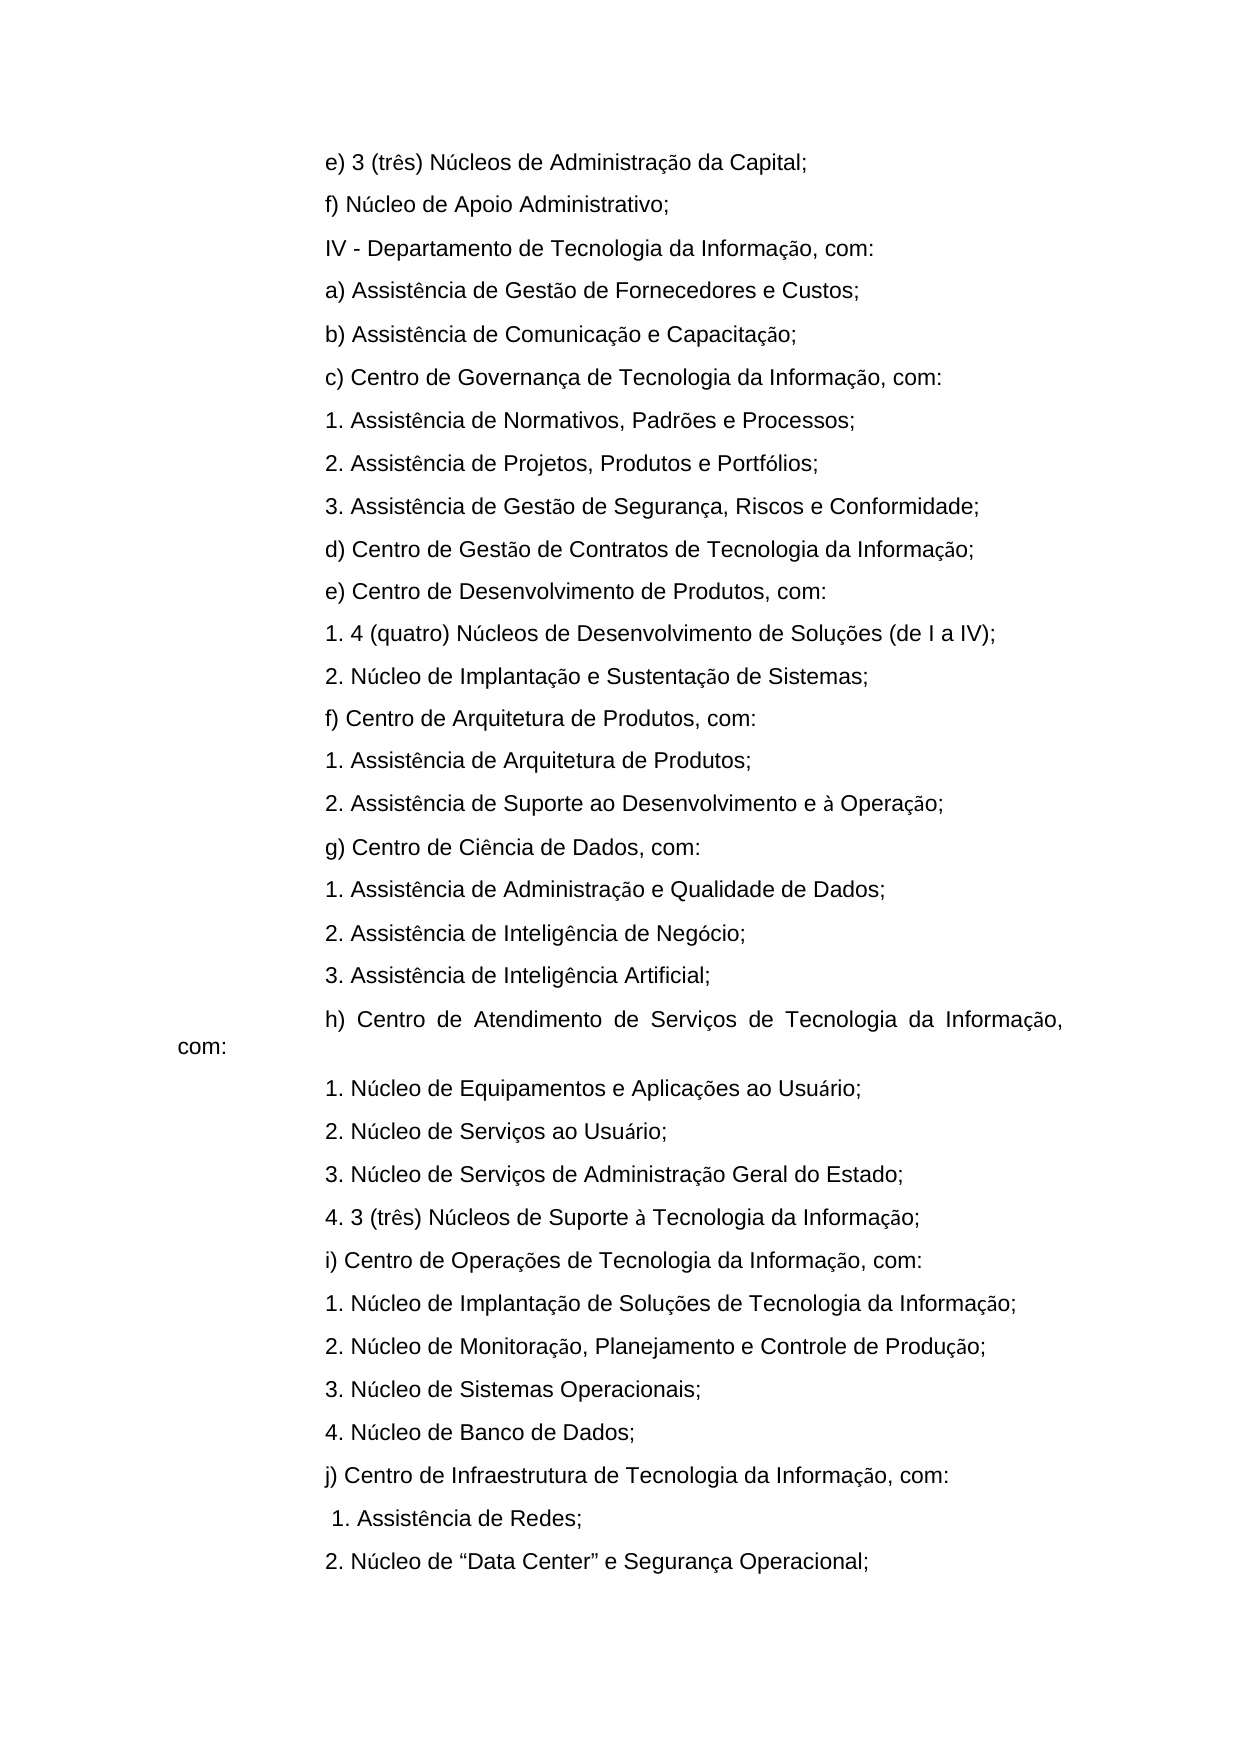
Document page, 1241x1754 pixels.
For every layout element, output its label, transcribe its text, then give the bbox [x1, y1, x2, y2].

text 3. Núcleo de Sistemas Operacionais; [177, 1375, 1063, 1403]
text 1. 4 (quatro) Núcleos de Desenvolvimento de Soluções (de I a IV); [177, 619, 1063, 647]
text 4. 3 (três) Núcleos de Suporte à Tecnologia da Informação; [177, 1203, 1063, 1231]
text 1. Assistência de Administração e Qualidade de Dados; [177, 876, 1063, 904]
text 1. Assistência de Arquitetura de Produtos; [177, 747, 1063, 774]
text a) Assistência de Gestão de Fornecedores e Custos; [177, 277, 1063, 305]
text b) Assistência de Comunicação e Capacitação; [177, 320, 1063, 348]
text g) Centro de Ciência de Dados, com: [177, 833, 1063, 861]
text f) Núcleo de Apoio Administrativo; [177, 191, 1063, 219]
text 3. Assistência de Gestão de Segurança, Riscos e Conformidade; [177, 492, 1063, 520]
text e) Centro de Desenvolvimento de Produtos, com: [177, 578, 1063, 604]
text 3. Assistência de Inteligência Artificial; [177, 962, 1063, 990]
text 2. Núcleo de Implantação e Sustentação de Sistemas; [177, 662, 1063, 690]
text c) Centro de Governança de Tecnologia da Informação, com: [177, 363, 1063, 391]
text e) 3 (três) Núcleos de Administração da Capital; [177, 148, 1063, 176]
text d) Centro de Gestão de Contratos de Tecnologia da Informação; [177, 535, 1063, 563]
text 2. Núcleo de Serviços ao Usuário; [177, 1117, 1063, 1145]
text IV - Departamento de Tecnologia da Informação, com: [177, 234, 1063, 262]
text 2. Assistência de Projetos, Produtos e Portfólios; [177, 449, 1063, 477]
text 3. Núcleo de Serviços de Administração Geral do Estado; [177, 1160, 1063, 1188]
text 1. Assistência de Normativos, Padrões e Processos; [177, 406, 1063, 434]
text i) Centro de Operações de Tecnologia da Informação, com: [177, 1246, 1063, 1274]
text 2. Núcleo de Monitoração, Planejamento e Controle de Produção; [177, 1332, 1063, 1360]
text 4. Núcleo de Banco de Dados; [177, 1418, 1063, 1446]
text 2. Assistência de Inteligência de Negócio; [177, 919, 1063, 947]
text 1. Núcleo de Implantação de Soluções de Tecnologia da Informação; [177, 1289, 1063, 1317]
text f) Centro de Arquitetura de Produtos, com: [177, 705, 1063, 732]
text j) Centro de Infraestrutura de Tecnologia da Informação, com: [177, 1461, 1063, 1489]
text 1. Núcleo de Equipamentos e Aplicações ao Usuário; [177, 1074, 1063, 1102]
text 1. Assistência de Redes; [177, 1504, 1063, 1532]
text h) Centro de Atendimento de Serviços de Tecnologia da Informação, com: [177, 1005, 1063, 1059]
text 2. Núcleo de “Data Center” e Segurança Operacional; [177, 1547, 1063, 1575]
text 2. Assistência de Suporte ao Desenvolvimento e à Operação; [177, 789, 1063, 818]
